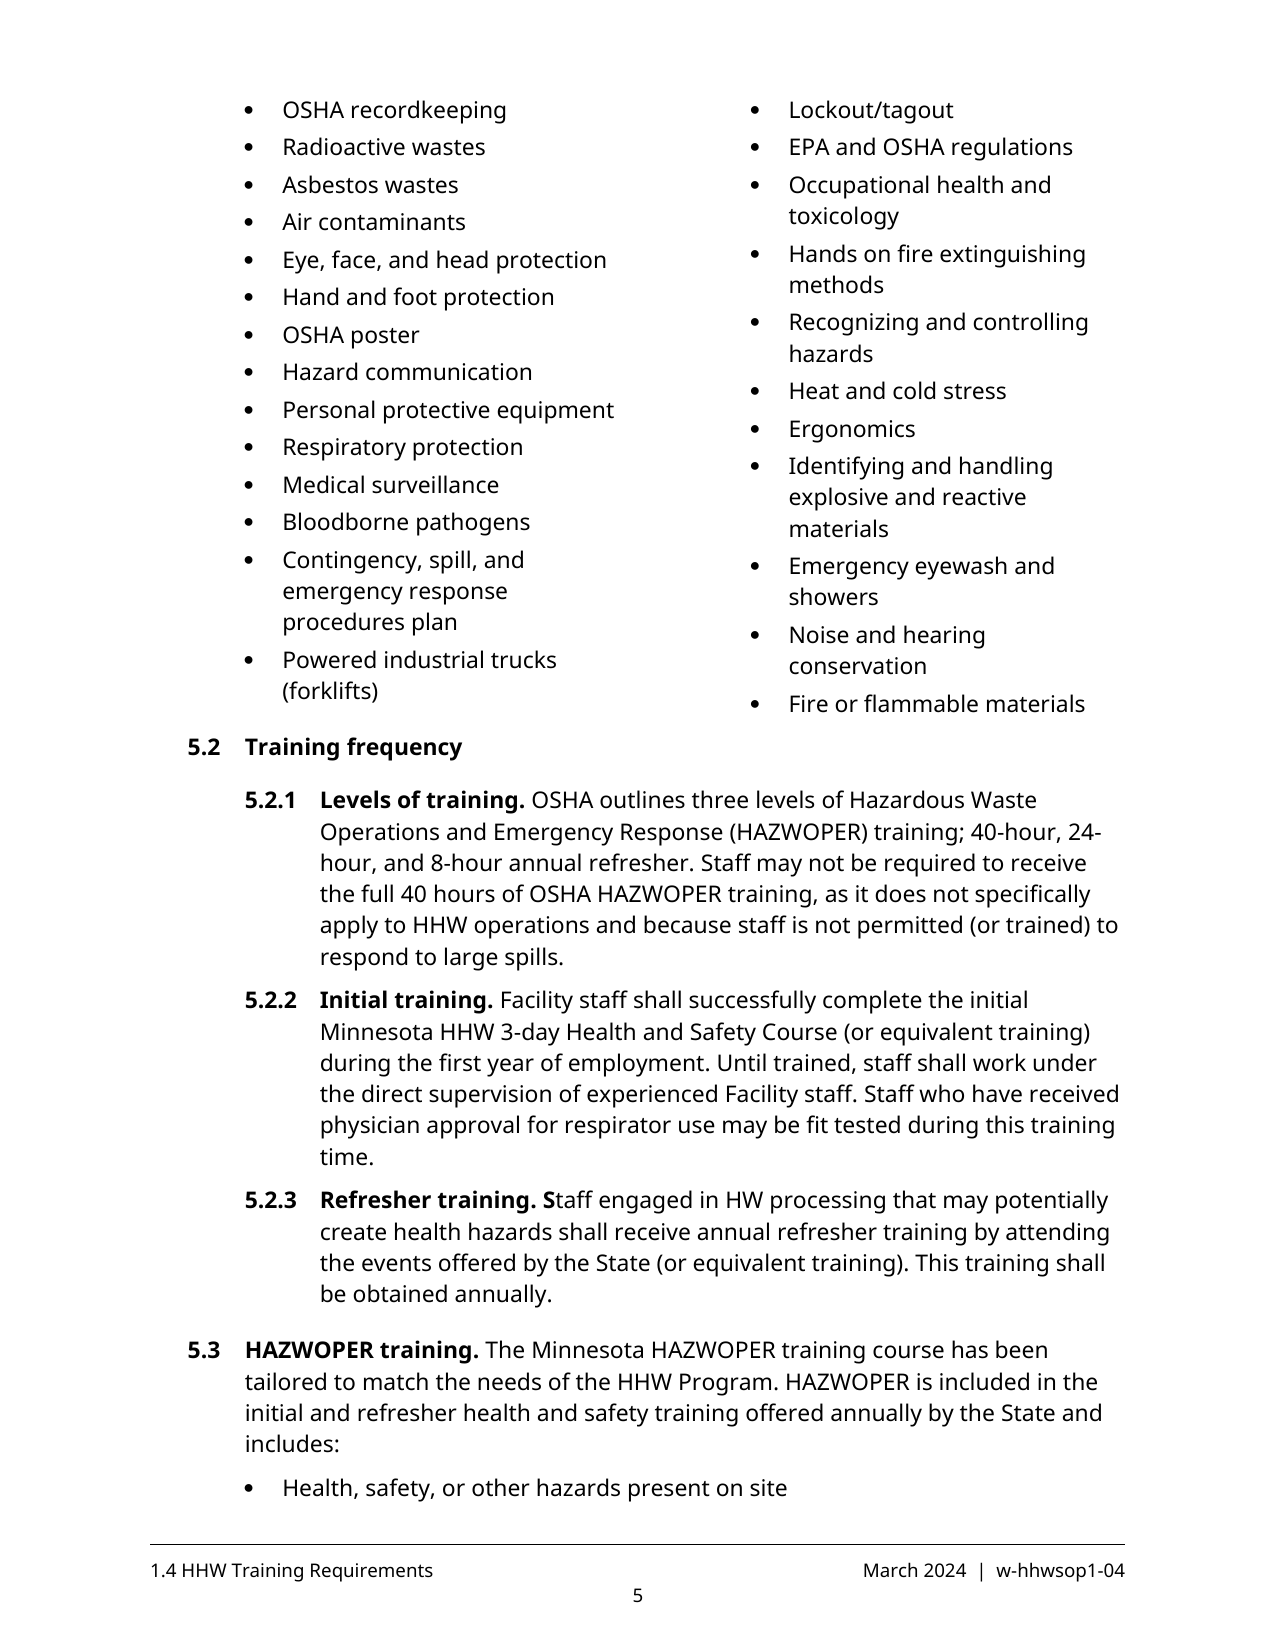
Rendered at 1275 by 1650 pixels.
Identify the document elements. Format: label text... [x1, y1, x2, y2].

list Radioactive wastes [244, 131, 619, 162]
text 5.2.3 Refresher training. Staff engaged in HW processing that may potentially create health hazards shall receive annual refresher training by attending the events offered by the State (or equivalent training). This training shall be obtained annually. [244, 1184, 1125, 1309]
list Bloodborne pathogens [244, 506, 619, 537]
list Eye, face, and head protection [244, 244, 619, 275]
text 5.3 HAZWOPER training. The Minnesota HAZWOPER training course has been tailored to match the needs of the HHW Program. HAZWOPER is included in the initial and refresher health and safety training offered annually by the State and includes: [187, 1334, 1125, 1459]
list Lockout/tagout [751, 94, 1125, 125]
text 5.2 Training frequency [187, 731, 1125, 762]
list Powered industrial trucks (forklifts) [244, 644, 619, 706]
list Emergency eyewash and showers [751, 550, 1125, 612]
list Respiratory protection [244, 431, 619, 462]
list Hands on fire extinguishing methods [751, 237, 1125, 300]
list Contingency, spill, and emergency response procedures plan [244, 544, 619, 637]
list Identifying and handling explosive and reactive materials [751, 450, 1125, 544]
list Medical surveillance [244, 469, 619, 500]
list Health, safety, or other hazards present on site [244, 1472, 1125, 1503]
list OSHA poster [244, 319, 619, 350]
list Occupational health and toxicology [751, 169, 1125, 231]
list Personal protective equipment [244, 394, 619, 425]
list Asbestos wastes [244, 169, 619, 200]
list Hazard communication [244, 356, 619, 387]
list OSHA recordkeeping [244, 94, 619, 125]
list EPA and OSHA regulations [751, 131, 1125, 162]
list Recognizing and controlling hazards [751, 306, 1125, 369]
list Noise and hearing conservation [751, 619, 1125, 681]
text 5.2.1 Levels of training. OSHA outlines three levels of Hazardous Waste Operations and Emergency Response (HAZWOPER) training; 40-hour, 24-hour, and 8-hour annual refresher. Staff may not be required to receive the full 40 hours of OSHA HAZWOPER training, as it does not specifically apply to HHW operations and because staff is not permitted (or trained) to respond to large spills. [244, 784, 1125, 972]
list Air contaminants [244, 206, 619, 237]
list Ergonomics [751, 412, 1125, 444]
list Heat and cold stress [751, 375, 1125, 406]
text 5.2.2 Initial training. Facility staff shall successfully complete the initial Minnesota HHW 3-day Health and Safety Course (or equivalent training) during the first year of employment. Until trained, staff shall work under the direct supervision of experienced Facility staff. Staff who have received physician approval for respirator use may be fit tested during this training time. [244, 984, 1125, 1172]
list Hand and foot protection [244, 281, 619, 312]
list Fire or flammable materials [751, 687, 1125, 719]
